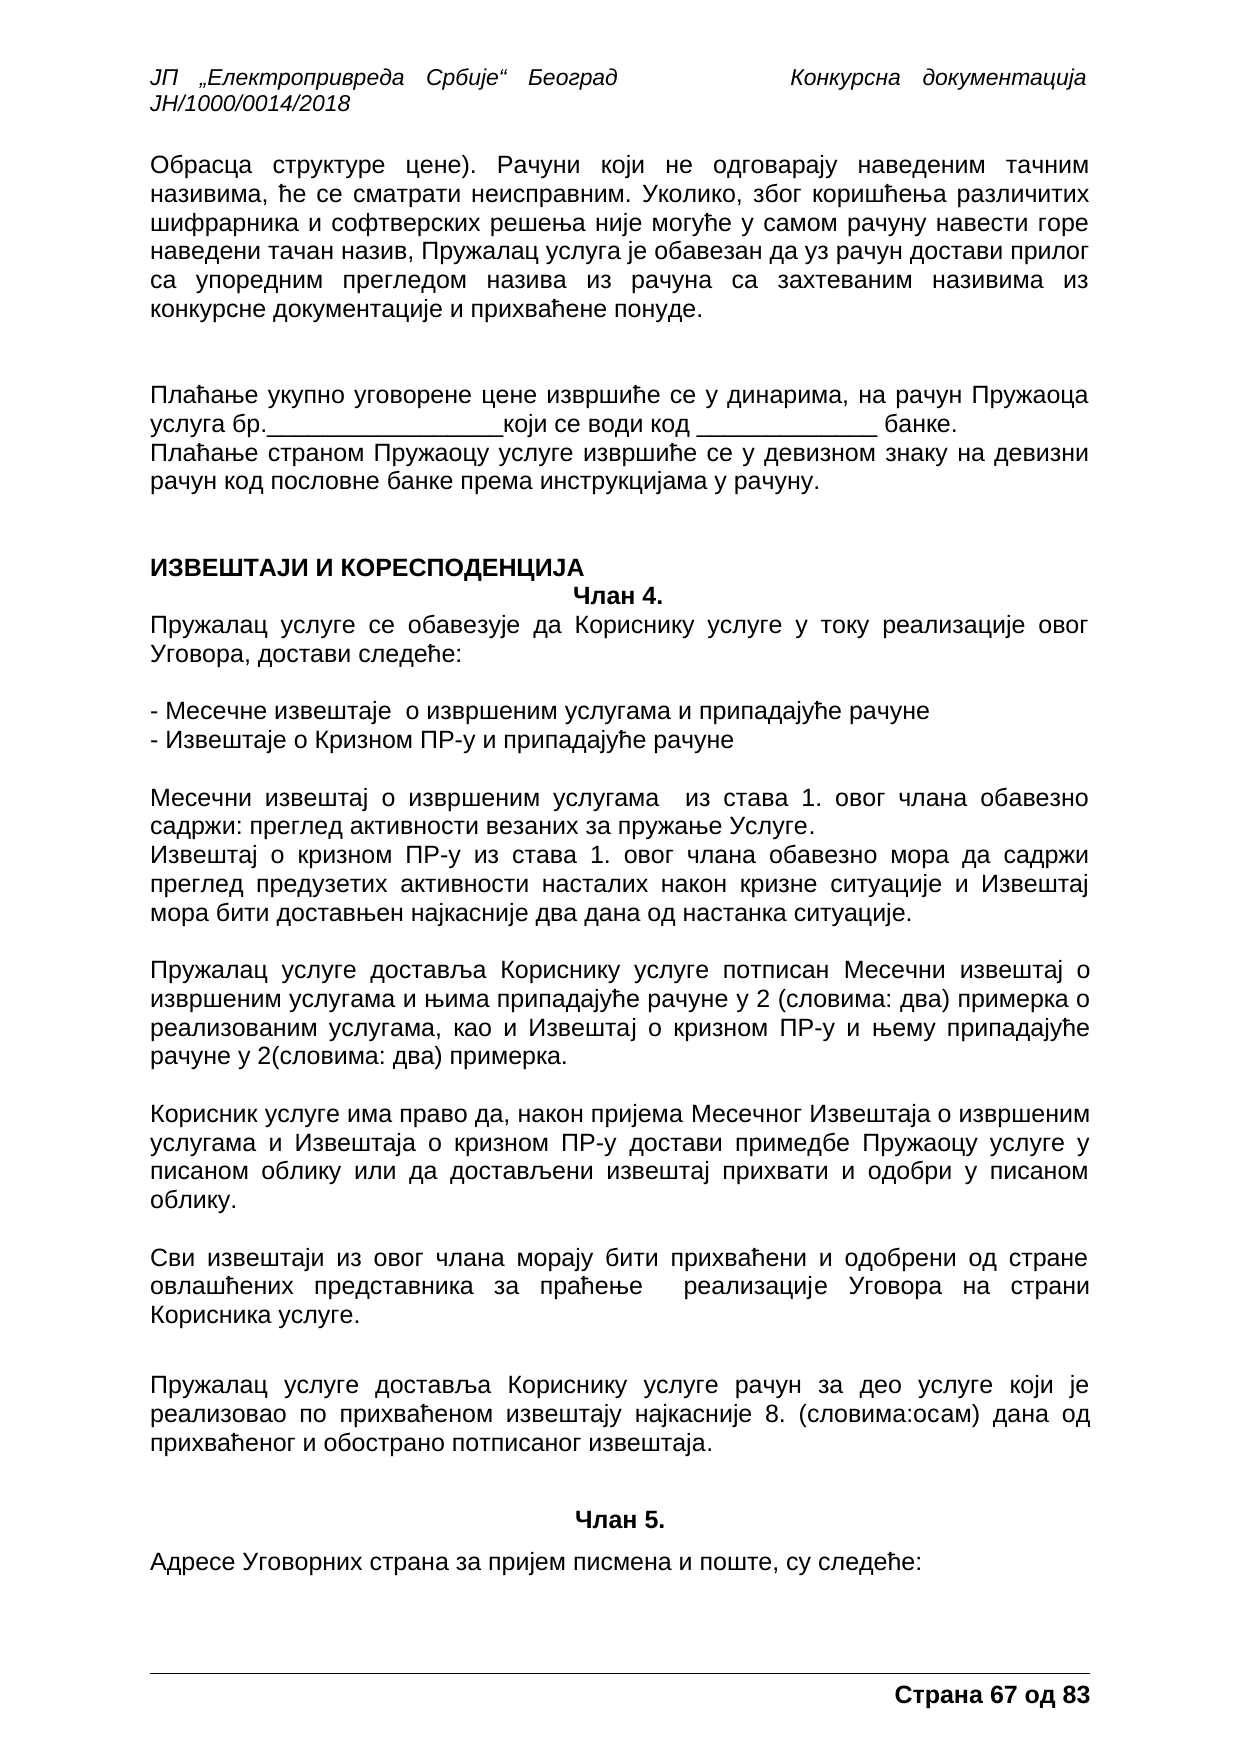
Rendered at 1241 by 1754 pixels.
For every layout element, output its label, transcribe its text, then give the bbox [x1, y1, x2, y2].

text Члан 4. [150, 581, 1090, 610]
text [150, 150, 1090, 322]
text Извештај о кризном ПР-у из става 1. овог члана обавезно мора да садржи преглед предузетих активности насталих након кризне ситуације и Извештај мора бити доставњен најкасније два дана од настанка ситуације. [150, 840, 1090, 926]
text Корисник услуге има право да, након пријема Месечног Извештаја о извршеним услугама и Извештаја о кризном ПР-у достави примедбе Пружаоцу услуге у писаном облику или да достављени извештај прихвати и одобри у писаном облику. [150, 1099, 1090, 1214]
text Пружалац услуге се обавезује да Кориснику услуге у току реализације овог Уговора, достави следеће: [150, 610, 1090, 667]
text ИЗВЕШТАЈИ И КОРЕСПОДЕНЦИЈА [150, 552, 1090, 581]
text Плаћање укупно уговорене цене извршиће се у динарима, на рачун Пружаоца услуга бр._________________који се води код _____________ банке. [150, 380, 1090, 437]
text - Извештаје о Кризном ПР-у и припадајуће рачуне [150, 725, 1090, 754]
text Адресе Уговорних страна за пријем писмена и поште, су следеће: [150, 1546, 1090, 1575]
text Пружалац услуге доставља Кориснику услуге потписан Месечни извештај о извршеним услугама и њима припадајуће рачуне у 2 (словима: два) примерка о реализованим услугама, као и Извештај о кризном ПР-у и њему припадајуће рачуне у 2(словима: два) примерка. [150, 955, 1090, 1070]
text Плаћање страном Пружаоцу услуге извршиће се у девизном знаку на девизни рачун код пословне банке према инструкцијама у рачуну. [150, 437, 1090, 495]
text - Месечне извештаје о извршеним услугама и припадајуће рачуне [150, 696, 1090, 725]
text Сви извештаји из овог члана морају бити прихваћени и одобрени од стране овлашћених представника за праћење реализације Уговора на страни Корисника услуге. [150, 1242, 1090, 1329]
text Месечни извештај о извршеним услугама из става 1. овог члана обавезно садржи: преглед активности везаних за пружање Услуге. [150, 782, 1090, 840]
text Члан 5. [150, 1505, 1090, 1534]
text Пружалац услуге доставља Кориснику услуге рачун за део услуге који је реализовао по прихваћеном извештају најкасније 8. (словима:осам) дана од прихваћеног и обострано потписаног извештаја. [150, 1370, 1090, 1456]
